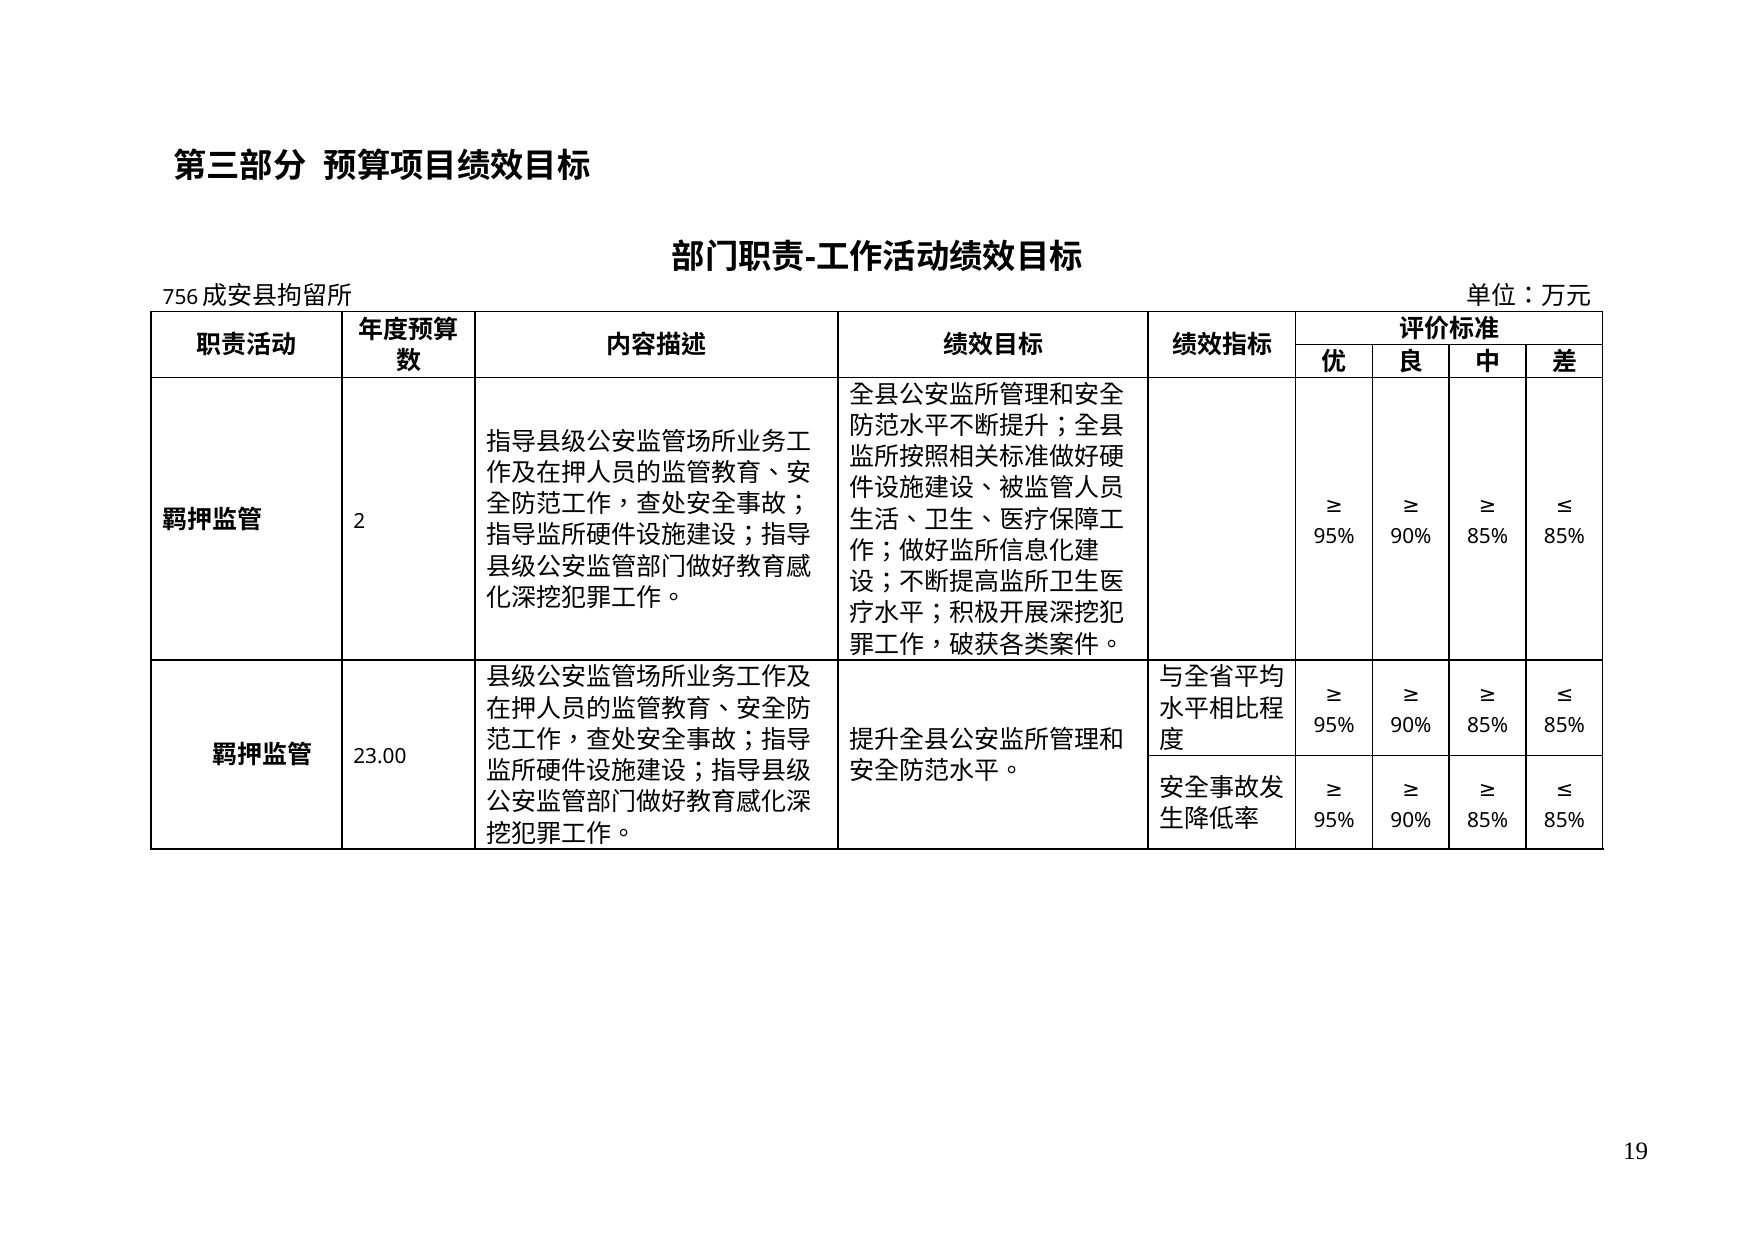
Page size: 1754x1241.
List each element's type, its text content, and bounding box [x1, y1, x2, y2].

table_cell ≥ 85% [1450, 378, 1525, 659]
table_cell 安全事故发生降低率 [1149, 756, 1295, 848]
table_cell ≥ 90% [1373, 756, 1448, 848]
table_cell 羁押监管 [152, 661, 341, 848]
table_cell 年度预算数 [343, 312, 474, 376]
table_cell ≤ 85% [1527, 378, 1602, 659]
table_cell ≥ 90% [1373, 661, 1448, 754]
table_cell 与全省平均水平相比程度 [1149, 661, 1295, 754]
table_cell ≥ 85% [1450, 661, 1525, 754]
table_cell ≥ 95% [1296, 378, 1372, 659]
table_cell 评价标准 [1296, 312, 1602, 344]
table_cell 23.00 [343, 661, 474, 848]
list 预算项目绩效目标 [106, 142, 1648, 187]
table_cell 内容描述 [476, 312, 837, 376]
table_cell 羁押监管 [152, 378, 341, 659]
table_cell 良 [1373, 345, 1448, 376]
table_cell 全县公安监所管理和安全防范水平不断提升；全县监所按照相关标准做好硬件设施建设、被监管人员生活、卫生、医疗保障工作；做好监所信息化建设；不断提高监所卫生医疗水平；积极开展深挖犯罪工作，破获各类案件。 [839, 378, 1147, 659]
table_cell ≥ 90% [1373, 378, 1448, 659]
text 部门职责-工作活动绩效目标 [106, 233, 1648, 278]
table_cell 提升全县公安监所管理和安全防范水平。 [839, 661, 1147, 848]
table_cell 绩效指标 [1149, 312, 1295, 376]
table_cell 县级公安监管场所业务工作及在押人员的监管教育、安全防范工作，查处安全事故；指导监所硬件设施建设；指导县级公安监管部门做好教育感化深挖犯罪工作。 [476, 661, 837, 848]
table_cell ≥ 95% [1296, 661, 1372, 754]
table_cell 差 [1527, 345, 1602, 376]
table_cell ≥ 95% [1296, 756, 1372, 848]
table_cell ≥ 85% [1450, 756, 1525, 848]
table_cell [1149, 378, 1295, 659]
table_cell 职责活动 [152, 312, 341, 376]
table_header 单位：万元 [1296, 280, 1602, 311]
table_cell ≤ 85% [1527, 661, 1602, 754]
table_cell 2 [343, 378, 474, 659]
table_cell 指导县级公安监管场所业务工作及在押人员的监管教育、安全防范工作，查处安全事故；指导监所硬件设施建设；指导县级公安监管部门做好教育感化深挖犯罪工作。 [476, 378, 837, 659]
table_cell 优 [1296, 345, 1372, 376]
table_cell 中 [1450, 345, 1525, 376]
table_cell 绩效目标 [839, 312, 1147, 376]
table_cell ≤ 85% [1527, 756, 1602, 848]
table_header 756成安县拘留所 [152, 280, 1295, 311]
